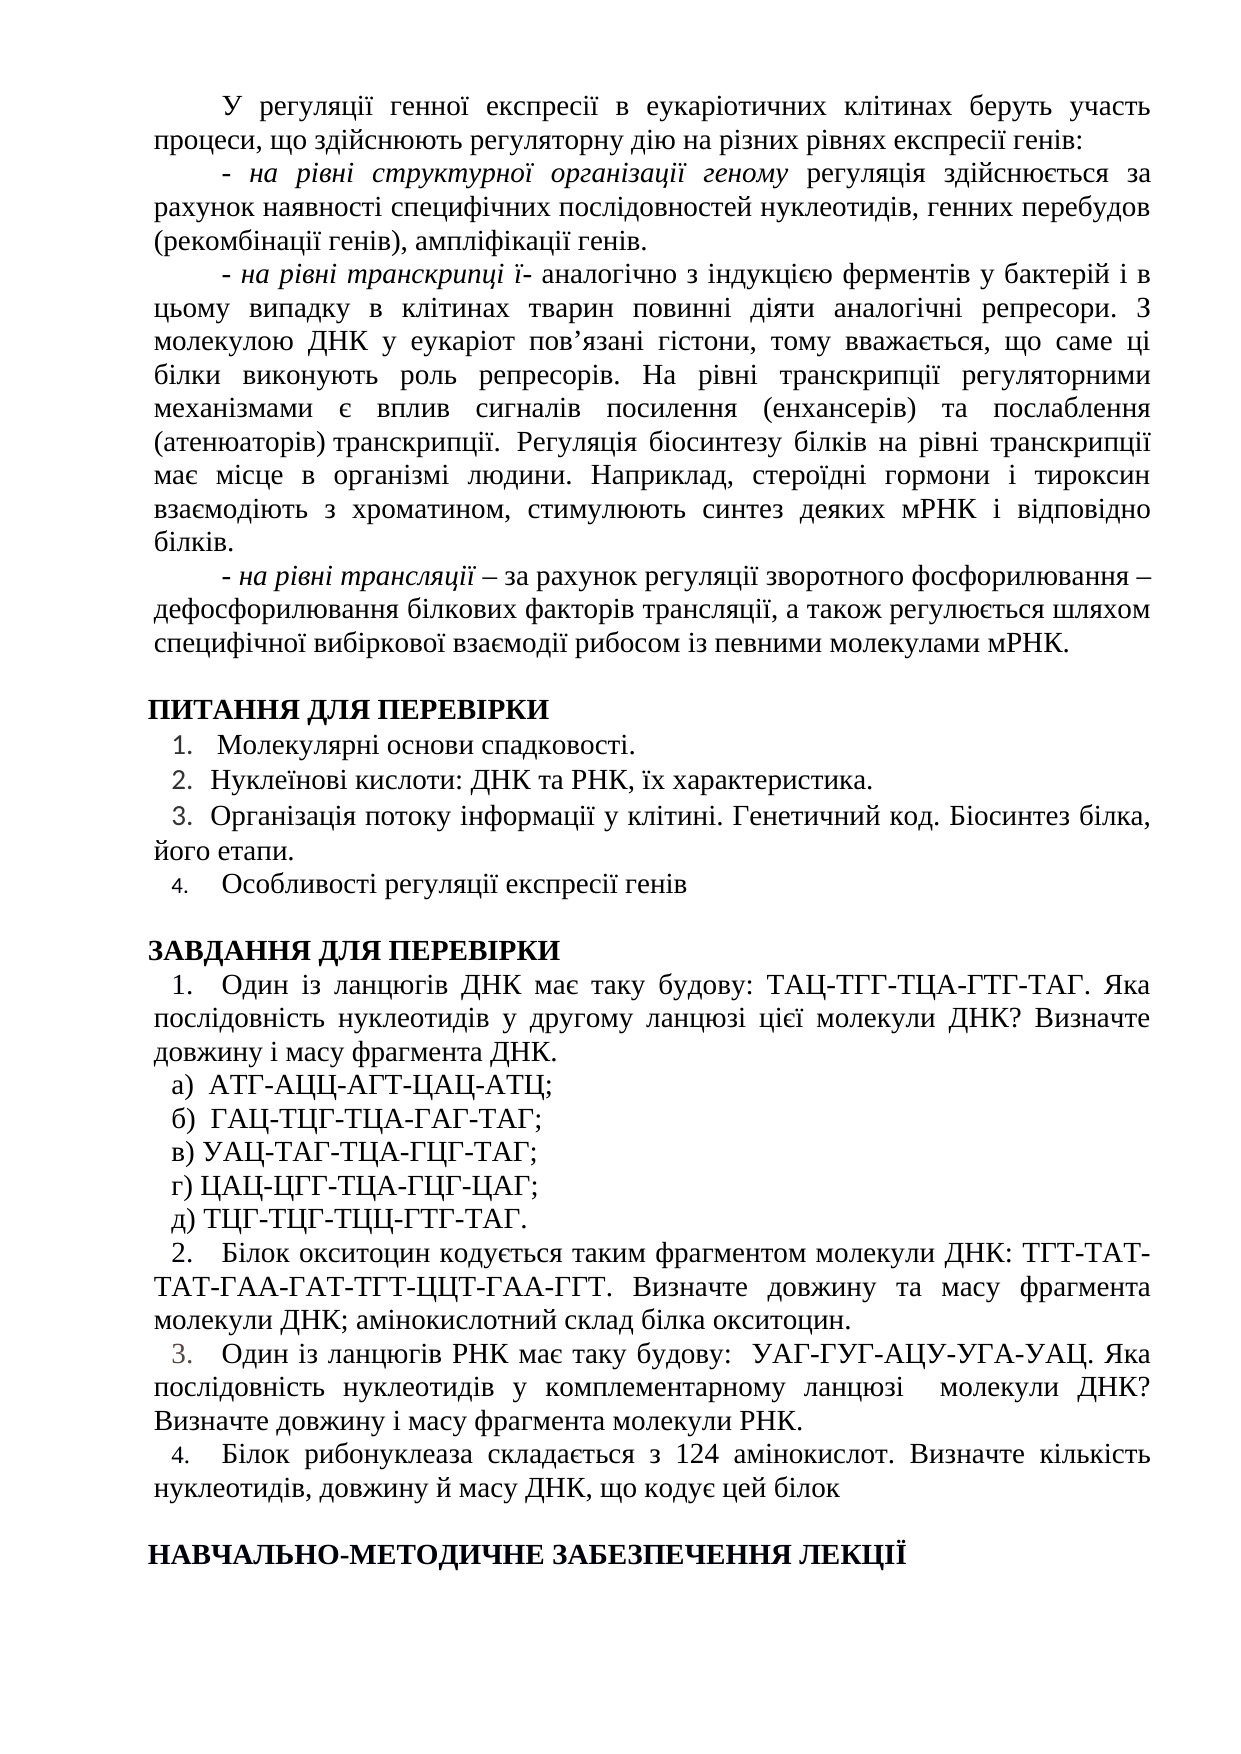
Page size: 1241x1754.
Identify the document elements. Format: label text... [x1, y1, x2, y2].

list Нуклеїнові кислоти: ДНК та РНК, їх характеристика. [153, 761, 1152, 797]
list Організація потоку інформації у клітині. Генетичний код. Біосинтез білка, його етапи. [153, 797, 1152, 866]
list Один із ланцюгів РНК має таку будову: УАГ-ГУГ-АЦУ-УГА-УАЦ. Яка послідовність нуклеотидів у комплементарному ланцюзі молекули ДНК? Визначте довжину і масу фрагмента молекули РНК. [153, 1336, 1152, 1436]
text У регуляції генної експресії в еукаріотичних клітинах беруть участь процеси, що здійснюють регуляторну дію на різних рівнях експресії генів: [153, 88, 1152, 156]
list Білок рибонуклеаза складається з 124 амінокислот. Визначте кількість нуклеотидів, довжину й масу ДНК, що кодує цей білок [153, 1436, 1152, 1503]
list Молекулярні основи спадковості. [153, 726, 1152, 761]
text - на рівні транскрипці ї- аналогічно з індукцією ферментів у бактерій і в цьому випадку в клітинах тварин повинні діяти аналогічні репресори. З молекулою ДНК у еукаріот пов’язані гістони, тому вважається, що саме ці білки виконують роль репресорів. На рівні транскрипції регуляторними механізмами є вплив сигналів посилення (енхансерів) та послаблення (атенюаторів) транскрипції. Регуляція біосинтезу білків на рівні транскрипції має місце в організмі людини. Наприклад, стероїдні гормони і тироксин взаємодіють з хроматином, стимулюють синтез деяких мРНК і відповідно білків. [153, 256, 1152, 558]
text ПИТАННЯ ДЛЯ ПЕРЕВІРКИ [148, 692, 1152, 726]
list Особливості регуляції експресії генів [153, 866, 1152, 900]
list Один із ланцюгів ДНК має таку будову: ТАЦ-ТГГ-ТЦА-ГТГ-ТАГ. Яка послідовність нуклеотидів у другому ланцюзі цієї молекули ДНК? Визначте довжину і масу фрагмента ДНК. [153, 967, 1152, 1067]
text - на рівні структурної організації геному регуляція здійснюється за рахунок наявності специфічних послідовностей нуклеотидів, генних перебудов (рекомбінації генів), ампліфікації генів. [153, 156, 1152, 256]
list Білок окситоцин кодується таким фрагментом молекули ДНК: ТГТ-ТАТ-ТАТ-ГАА-ГАТ-ТГТ-ЦЦТ-ГАА-ГГТ. Визначте довжину та масу фрагмента молекули ДНК; амінокислотний склад білка окситоцин. [153, 1235, 1152, 1336]
text б) ГАЦ-ТЦГ-ТЦА-ГАГ-ТАГ; [153, 1101, 1152, 1134]
text в) УАЦ-ТАГ-ТЦА-ГЦГ-ТАГ; [153, 1134, 1152, 1168]
text а) АТГ-АЦЦ-АГТ-ЦАЦ-АТЦ; [153, 1067, 1152, 1101]
text г) ЦАЦ-ЦГГ-ТЦА-ГЦГ-ЦАГ; [153, 1168, 1152, 1202]
text д) ТЦГ-ТЦГ-ТЦЦ-ГТГ-ТАГ. [153, 1202, 1152, 1235]
text - на рівні трансляції – за рахунок регуляції зворотного фосфорилювання – дефосфорилювання білкових факторів трансляції, а також регулюється шляхом специфічної вибіркової взаємодії рибосом із певними молекулами мРНК. [153, 558, 1152, 659]
text ЗАВДАННЯ ДЛЯ ПЕРЕВІРКИ [148, 933, 1152, 967]
text НАВЧАЛЬНО-МЕТОДИЧНЕ ЗАБЕЗПЕЧЕННЯ ЛЕКЦІЇ [148, 1537, 1152, 1571]
